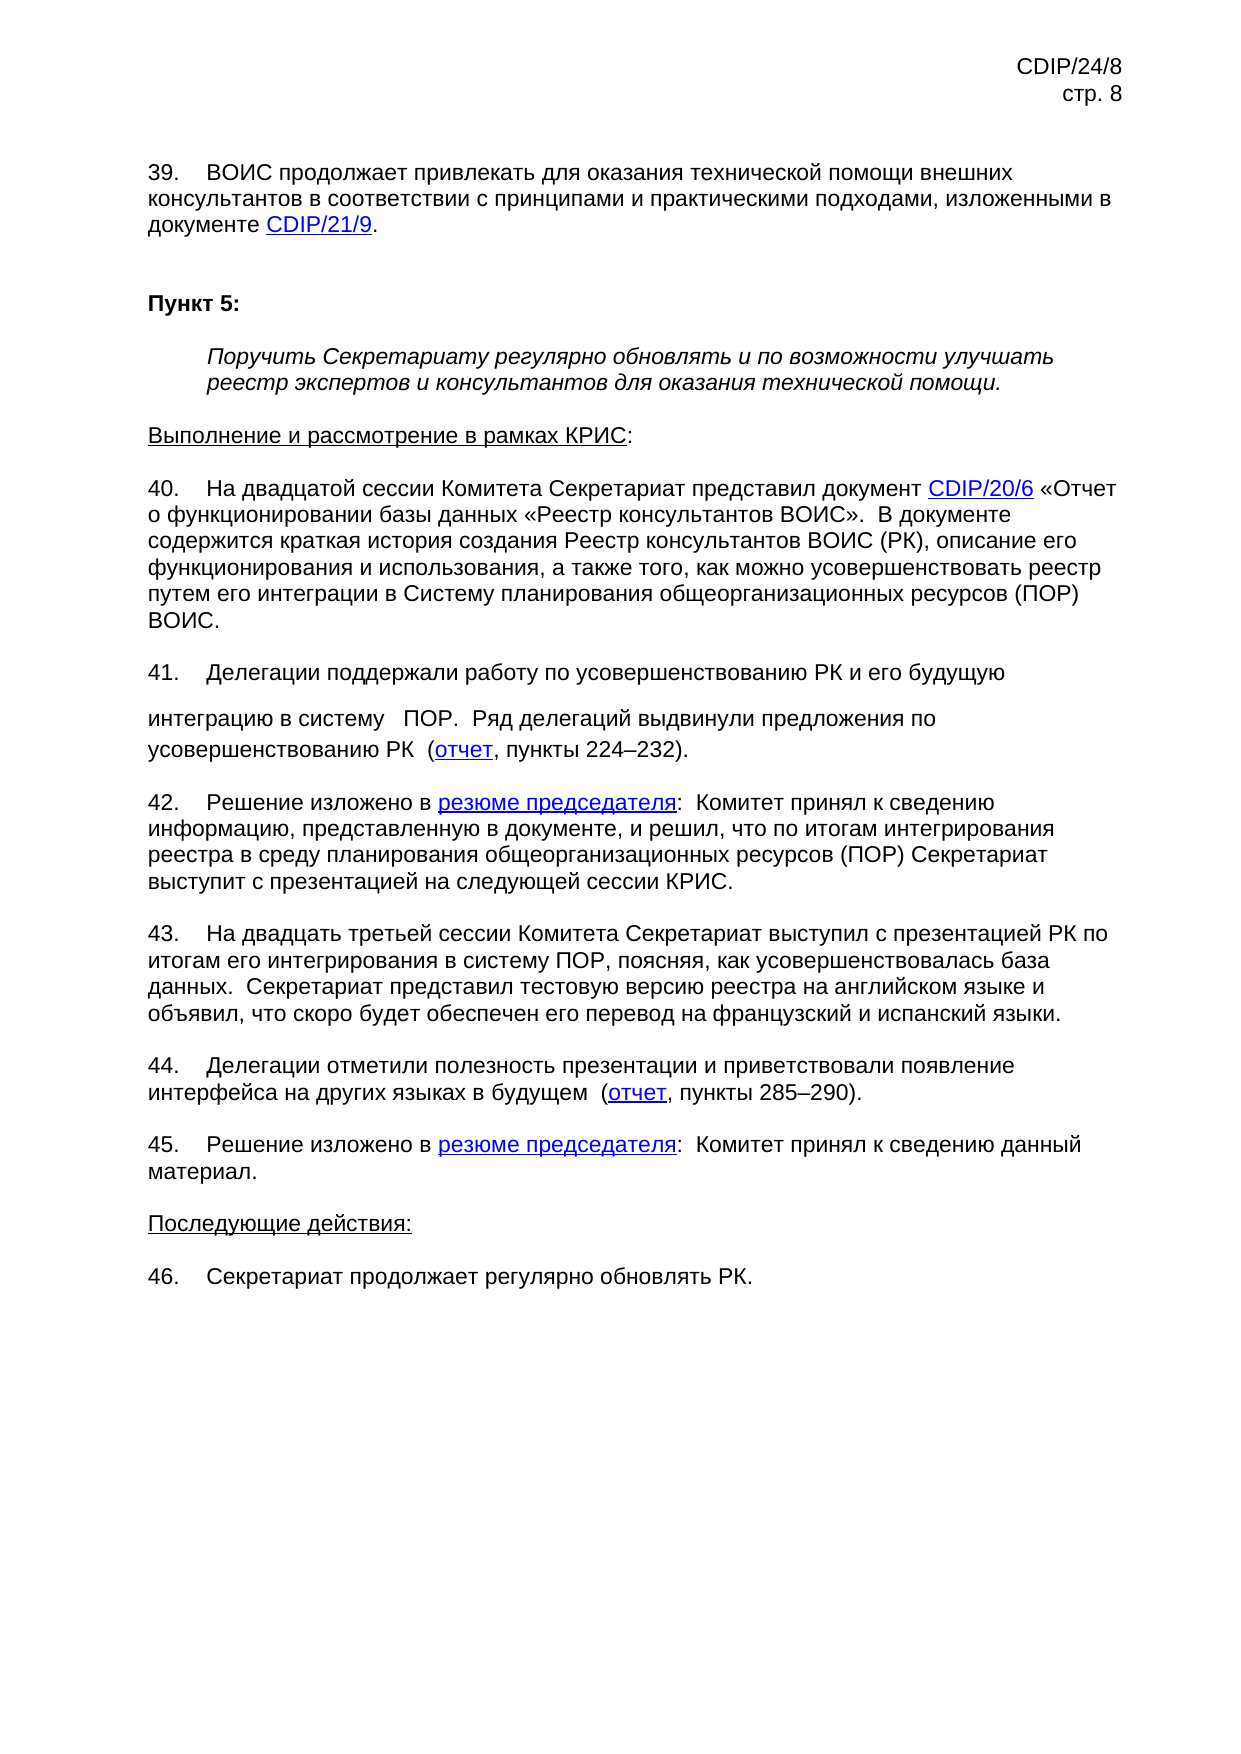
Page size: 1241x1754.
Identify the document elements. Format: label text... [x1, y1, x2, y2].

list Делегации отметили полезность презентации и приветствовали появление интерфейса на других языках в будущем (отчет, пункты 285–290). [148, 1052, 1122, 1105]
text Последующие действия: [148, 1210, 1122, 1237]
list На двадцать третьей сессии Комитета Секретариат выступил с презентацией РК по итогам его интегрирования в систему ПОР, поясняя, как усовершенствовалась база данных. Секретариат представил тестовую версию реестра на английском языке и объявил, что скоро будет обеспечен его перевод на французский и испанский языки. [148, 920, 1122, 1026]
list Решение изложено в резюме председателя: Комитет принял к сведению информацию, представленную в документе, и решил, что по итогам интегрирования реестра в среду планирования общеорганизационных ресурсов (ПОР) Секретариат выступит с презентацией на следующей сессии КРИС. [148, 789, 1122, 894]
list Решение изложено в резюме председателя: Комитет принял к сведению данный материал. [148, 1131, 1122, 1184]
list Секретариат продолжает регулярно обновлять РК. [148, 1263, 1122, 1289]
list ВОИС продолжает привлекать для оказания технической помощи внешних консультантов в соответствии с принципами и практическими подходами, изложенными в документе CDIP/21/9. [148, 158, 1122, 238]
list Делегации поддержали работу по усовершенствованию РК и его будущую интеграцию в систему ПОР. Ряд делегаций выдвинули предложения по усовершенствованию РК (отчет, пункты 224–232). [148, 659, 1122, 762]
text Поручить Секретариату регулярно обновлять и по возможности улучшать реестр экспертов и консультантов для оказания технической помощи. [207, 343, 1122, 396]
text Выполнение и рассмотрение в рамках КРИС: [148, 422, 1122, 448]
list На двадцатой сессии Комитета Секретариат представил документ CDIP/20/6 «Отчет о функционировании базы данных «Реестр консультантов ВОИС». В документе содержится краткая история создания Реестр консультантов ВОИС (РК), описание его функционирования и использования, а также того, как можно усовершенствовать реестр путем его интеграции в Систему планирования общеорганизационных ресурсов (ПОР) ВОИС. [148, 475, 1122, 633]
text Пункт 5: [148, 290, 1122, 317]
